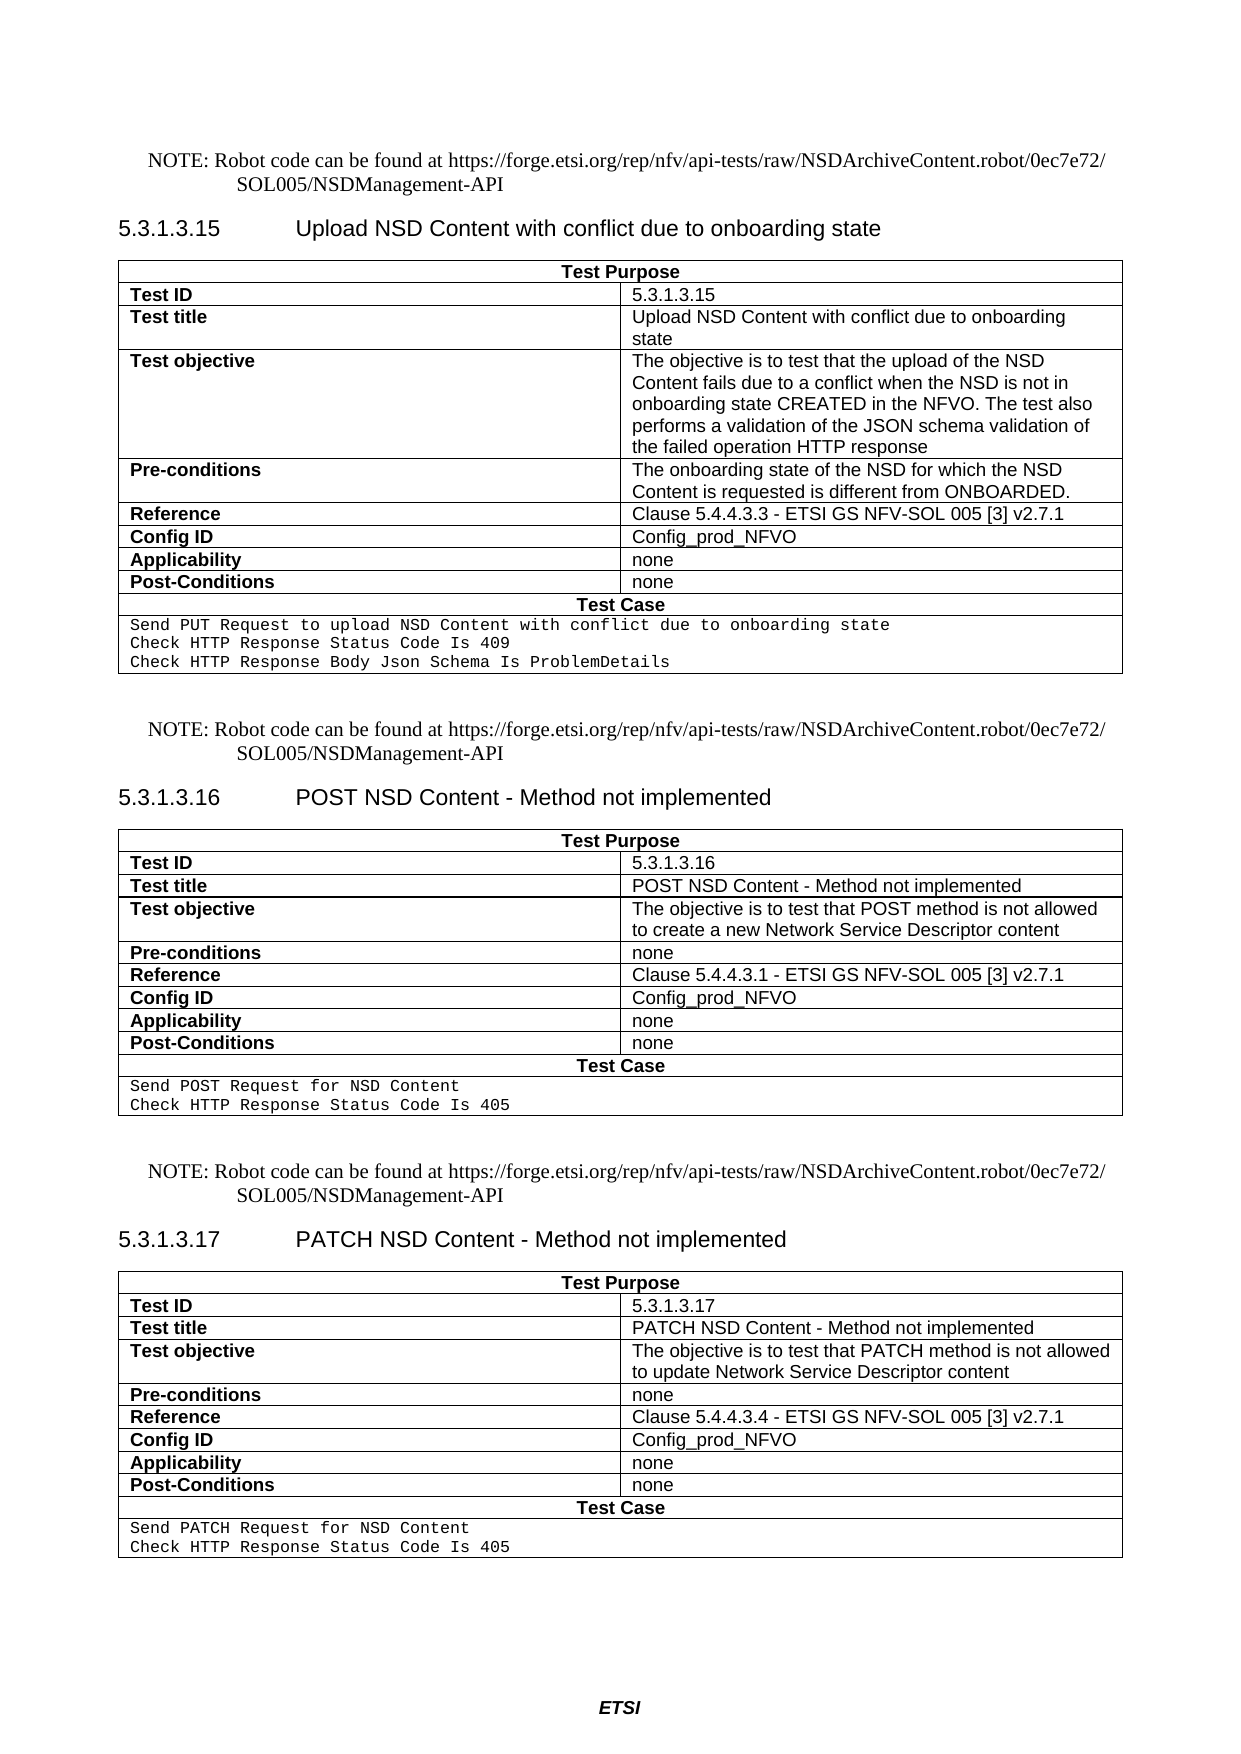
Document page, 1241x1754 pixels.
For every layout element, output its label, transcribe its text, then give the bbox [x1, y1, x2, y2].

table_cell Pre-conditions [119, 1384, 620, 1405]
table_cell Test ID [119, 1294, 620, 1316]
table_cell none [621, 1009, 1122, 1031]
table_cell Config ID [119, 526, 620, 547]
table_cell Test Case [119, 1497, 1122, 1518]
subtitle 5.3.1.3.16 POST NSD Content - Method not implemented [118, 783, 1122, 810]
table_cell Post-Conditions [119, 1474, 620, 1496]
table_cell Test Case [119, 1055, 1122, 1076]
subtitle 5.3.1.3.17 PATCH NSD Content - Method not implemented [118, 1226, 1122, 1252]
table_cell Clause 5.4.4.3.3 - ETSI GS NFV-SOL 005 [3] v2.7.1 [621, 503, 1122, 525]
subtitle 5.3.1.3.15 Upload NSD Content with conflict due to onboarding state [118, 214, 1122, 241]
table_cell none [621, 1452, 1122, 1473]
table_cell Send PATCH Request for NSD Content Check HTTP Response Status Code Is 405 [119, 1519, 1122, 1557]
text NOTE: Robot code can be found at https://forge.etsi.org/rep/nfv/api-tests/raw/NSDArchiveContent.robot/0ec7e72/SOL005/NSDManagement-API [148, 1159, 1122, 1207]
table_cell Test title [119, 875, 620, 896]
table_cell 5.3.1.3.15 [621, 283, 1122, 305]
table_cell Reference [119, 964, 620, 986]
table_cell The objective is to test that PATCH method is not allowed to update Network Service Descriptor content [621, 1340, 1122, 1383]
table_cell Reference [119, 1406, 620, 1428]
table_cell Test objective [119, 350, 620, 458]
table_cell Config_prod_NFVO [621, 1429, 1122, 1451]
table_cell Send POST Request for NSD Content Check HTTP Response Status Code Is 405 [119, 1077, 1122, 1115]
text NOTE: Robot code can be found at https://forge.etsi.org/rep/nfv/api-tests/raw/NSDArchiveContent.robot/0ec7e72/SOL005/NSDManagement-API [148, 717, 1122, 765]
table_header Test Purpose [119, 261, 1122, 282]
table_cell PATCH NSD Content - Method not implemented [621, 1317, 1122, 1338]
table_cell Send PUT Request to upload NSD Content with conflict due to onboarding state Check HTTP Response Status Code Is 409 Check HTTP Response Body Json Schema Is ProblemDetails [119, 616, 1122, 673]
table_cell none [621, 1384, 1122, 1405]
table_header Test Purpose [119, 1272, 1122, 1293]
table_cell none [621, 571, 1122, 592]
table_cell 5.3.1.3.16 [621, 852, 1122, 874]
table_cell The onboarding state of the NSD for which the NSD Content is requested is different from ONBOARDED. [621, 459, 1122, 502]
table_cell none [621, 1032, 1122, 1053]
table_cell none [621, 548, 1122, 570]
table_cell Post-Conditions [119, 571, 620, 592]
table_cell Applicability [119, 1009, 620, 1031]
table_cell Applicability [119, 548, 620, 570]
table_cell none [621, 942, 1122, 963]
table_cell Config_prod_NFVO [621, 526, 1122, 547]
table_cell Pre-conditions [119, 459, 620, 502]
table_header Test Purpose [119, 830, 1122, 851]
table_cell The objective is to test that POST method is not allowed to create a new Network Service Descriptor content [621, 898, 1122, 941]
table_cell Pre-conditions [119, 942, 620, 963]
table_cell Reference [119, 503, 620, 525]
table_cell Clause 5.4.4.3.1 - ETSI GS NFV-SOL 005 [3] v2.7.1 [621, 964, 1122, 986]
table_cell Test title [119, 306, 620, 349]
table_cell Test ID [119, 283, 620, 305]
table_cell Config ID [119, 987, 620, 1008]
table_cell Test title [119, 1317, 620, 1338]
table_cell 5.3.1.3.17 [621, 1294, 1122, 1316]
table_cell Test objective [119, 1340, 620, 1383]
text NOTE: Robot code can be found at https://forge.etsi.org/rep/nfv/api-tests/raw/NSDArchiveContent.robot/0ec7e72/SOL005/NSDManagement-API [148, 148, 1122, 196]
table_cell Applicability [119, 1452, 620, 1473]
table_cell Config_prod_NFVO [621, 987, 1122, 1008]
table_cell Post-Conditions [119, 1032, 620, 1053]
table_cell Test objective [119, 898, 620, 941]
table_cell Test ID [119, 852, 620, 874]
table_cell Test Case [119, 594, 1122, 615]
table_cell POST NSD Content - Method not implemented [621, 875, 1122, 896]
table_cell Upload NSD Content with conflict due to onboarding state [621, 306, 1122, 349]
table_cell Clause 5.4.4.3.4 - ETSI GS NFV-SOL 005 [3] v2.7.1 [621, 1406, 1122, 1428]
table_cell Config ID [119, 1429, 620, 1451]
table_cell The objective is to test that the upload of the NSD Content fails due to a conflict when the NSD is not in onboarding state CREATED in the NFVO. The test also performs a validation of the JSON schema validation of the failed operation HTTP response [621, 350, 1122, 458]
table_cell none [621, 1474, 1122, 1496]
